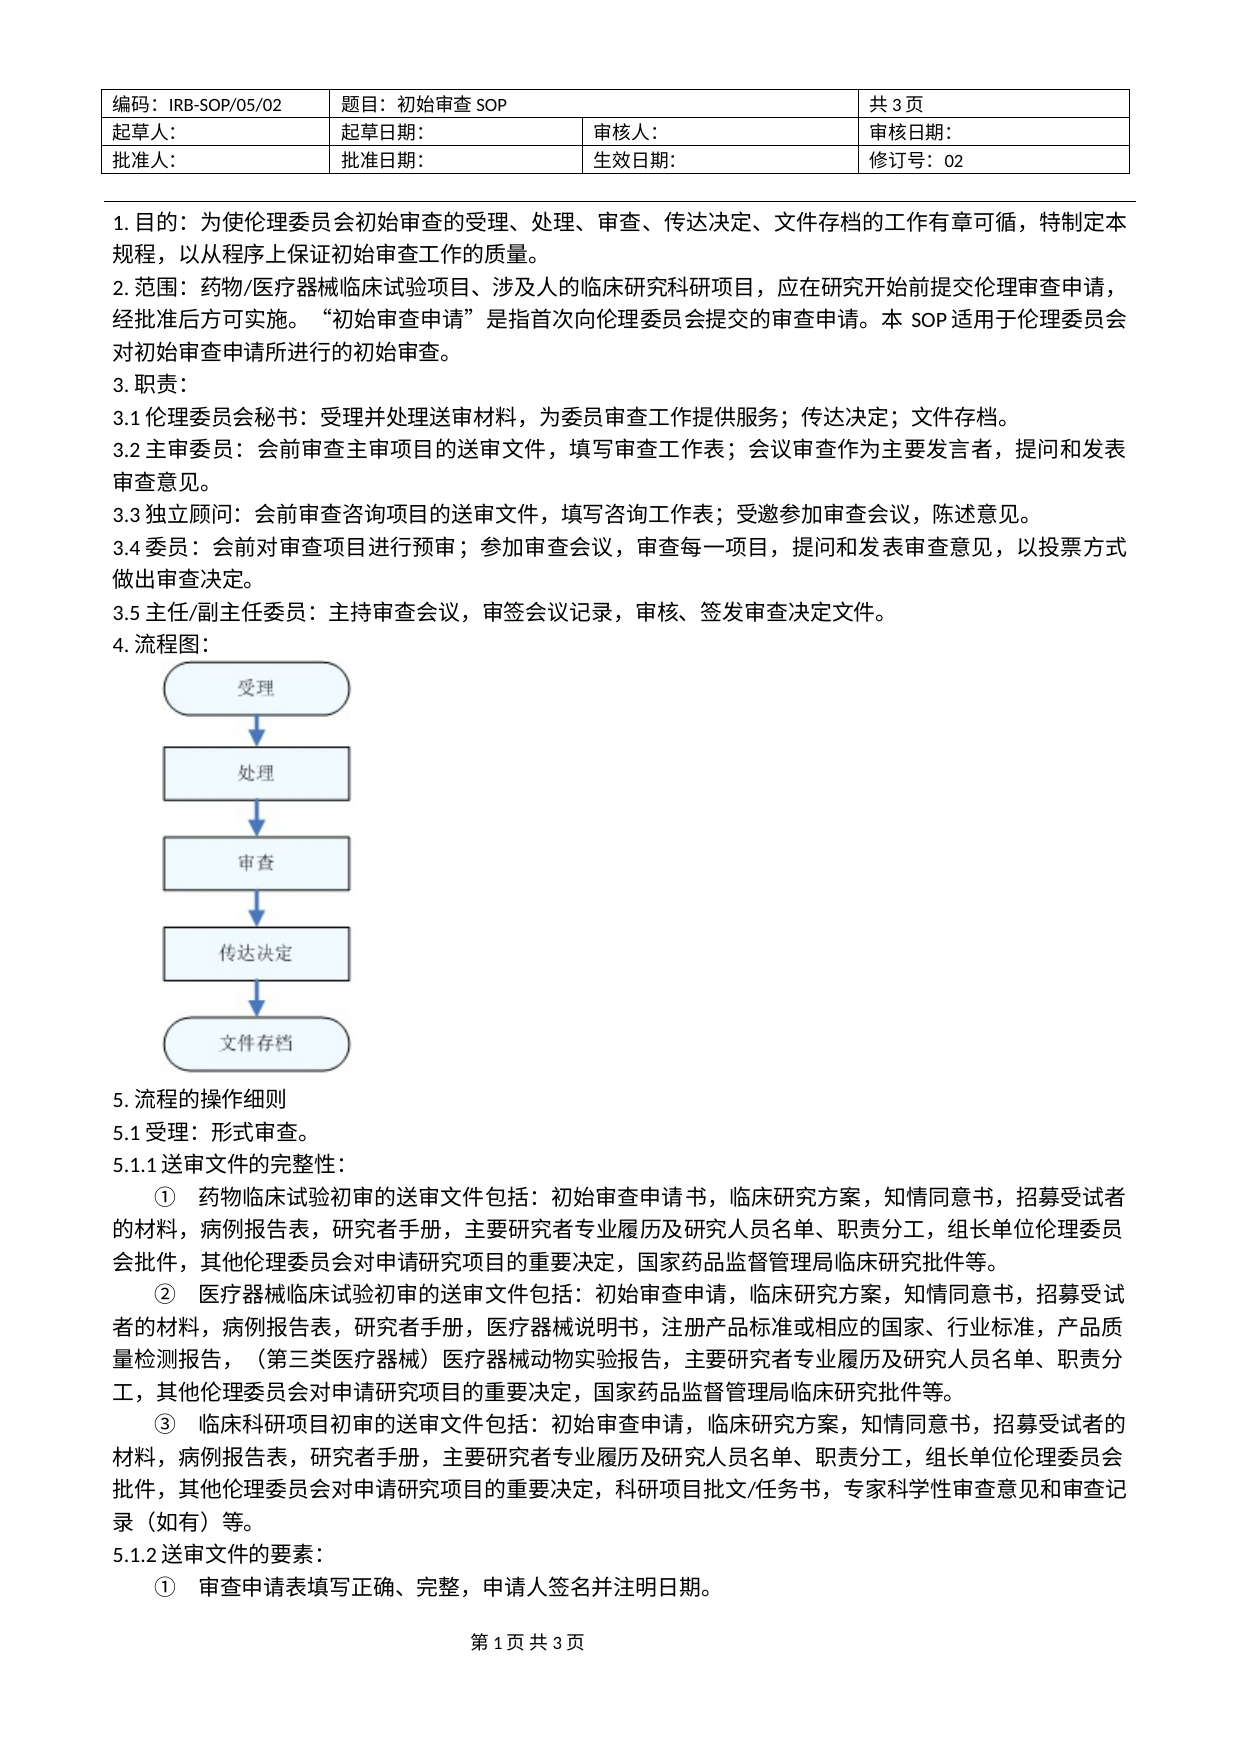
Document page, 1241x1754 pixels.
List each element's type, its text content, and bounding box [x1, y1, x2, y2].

text 2. 范围：药物/医疗器械临床试验项目、涉及人的临床研究科研项目，应在研究开始前提交伦理审查申请，经批准后方可实施。“初始审查申请”是指首次向伦理委员会提交的审查申请。本SOP适用于伦理委员会对初始审查申请所进行的初始审查。 [112, 269, 1128, 367]
text 3.2 主审委员：会前审查主审项目的送审文件，填写审查工作表；会议审查作为主要发言者，提问和发表审查意见。 [112, 432, 1128, 497]
text 3.5 主任/副主任委员：主持审查会议，审签会议记录，审核、签发审查决定文件。 [112, 594, 1128, 627]
text 1. 目的：为使伦理委员会初始审查的受理、处理、审查、传达决定、文件存档的工作有章可循，特制定本规程，以从程序上保证初始审查工作的质量。 [112, 204, 1128, 269]
list 流程图： [112, 627, 1128, 659]
list 药物临床试验初审的送审文件包括：初始审查申请书，临床研究方案，知情同意书，招募受试者的材料，病例报告表，研究者手册，主要研究者专业履历及研究人员名单、职责分工，组长单位伦理委员会批件，其他伦理委员会对申请研究项目的重要决定，国家药品监督管理局临床研究批件等。 [112, 1179, 1128, 1277]
text 3.3 独立顾问：会前审查咨询项目的送审文件，填写咨询工作表；受邀参加审查会议，陈述意见。 [112, 497, 1128, 529]
list 审查申请表填写正确、完整，申请人签名并注明日期。 [112, 1569, 1128, 1602]
text 5.1.1送审文件的完整性： [112, 1147, 1128, 1179]
text 3.1 伦理委员会秘书：受理并处理送审材料，为委员审查工作提供服务；传达决定；文件存档。 [112, 399, 1128, 432]
list 临床科研项目初审的送审文件包括：初始审查申请，临床研究方案，知情同意书，招募受试者的材料，病例报告表，研究者手册，主要研究者专业履历及研究人员名单、职责分工，组长单位伦理委员会批件，其他伦理委员会对申请研究项目的重要决定，科研项目批文/任务书，专家科学性审查意见和审查记录（如有）等。 [112, 1407, 1128, 1537]
picture [162, 659, 356, 1082]
text 5.1 受理：形式审查。 [112, 1114, 1128, 1147]
list 医疗器械临床试验初审的送审文件包括：初始审查申请，临床研究方案，知情同意书，招募受试者的材料，病例报告表，研究者手册，医疗器械说明书，注册产品标准或相应的国家、行业标准，产品质量检测报告，（第三类医疗器械）医疗器械动物实验报告，主要研究者专业履历及研究人员名单、职责分工，其他伦理委员会对申请研究项目的重要决定，国家药品监督管理局临床研究批件等。 [112, 1277, 1128, 1407]
text 5.1.2送审文件的要素： [112, 1537, 1128, 1569]
text 5. 流程的操作细则 [112, 1082, 1128, 1114]
text 3. 职责： [112, 367, 1128, 399]
text 3.4 委员：会前对审查项目进行预审；参加审查会议，审查每一项目，提问和发表审查意见，以投票方式做出审查决定。 [112, 529, 1128, 594]
